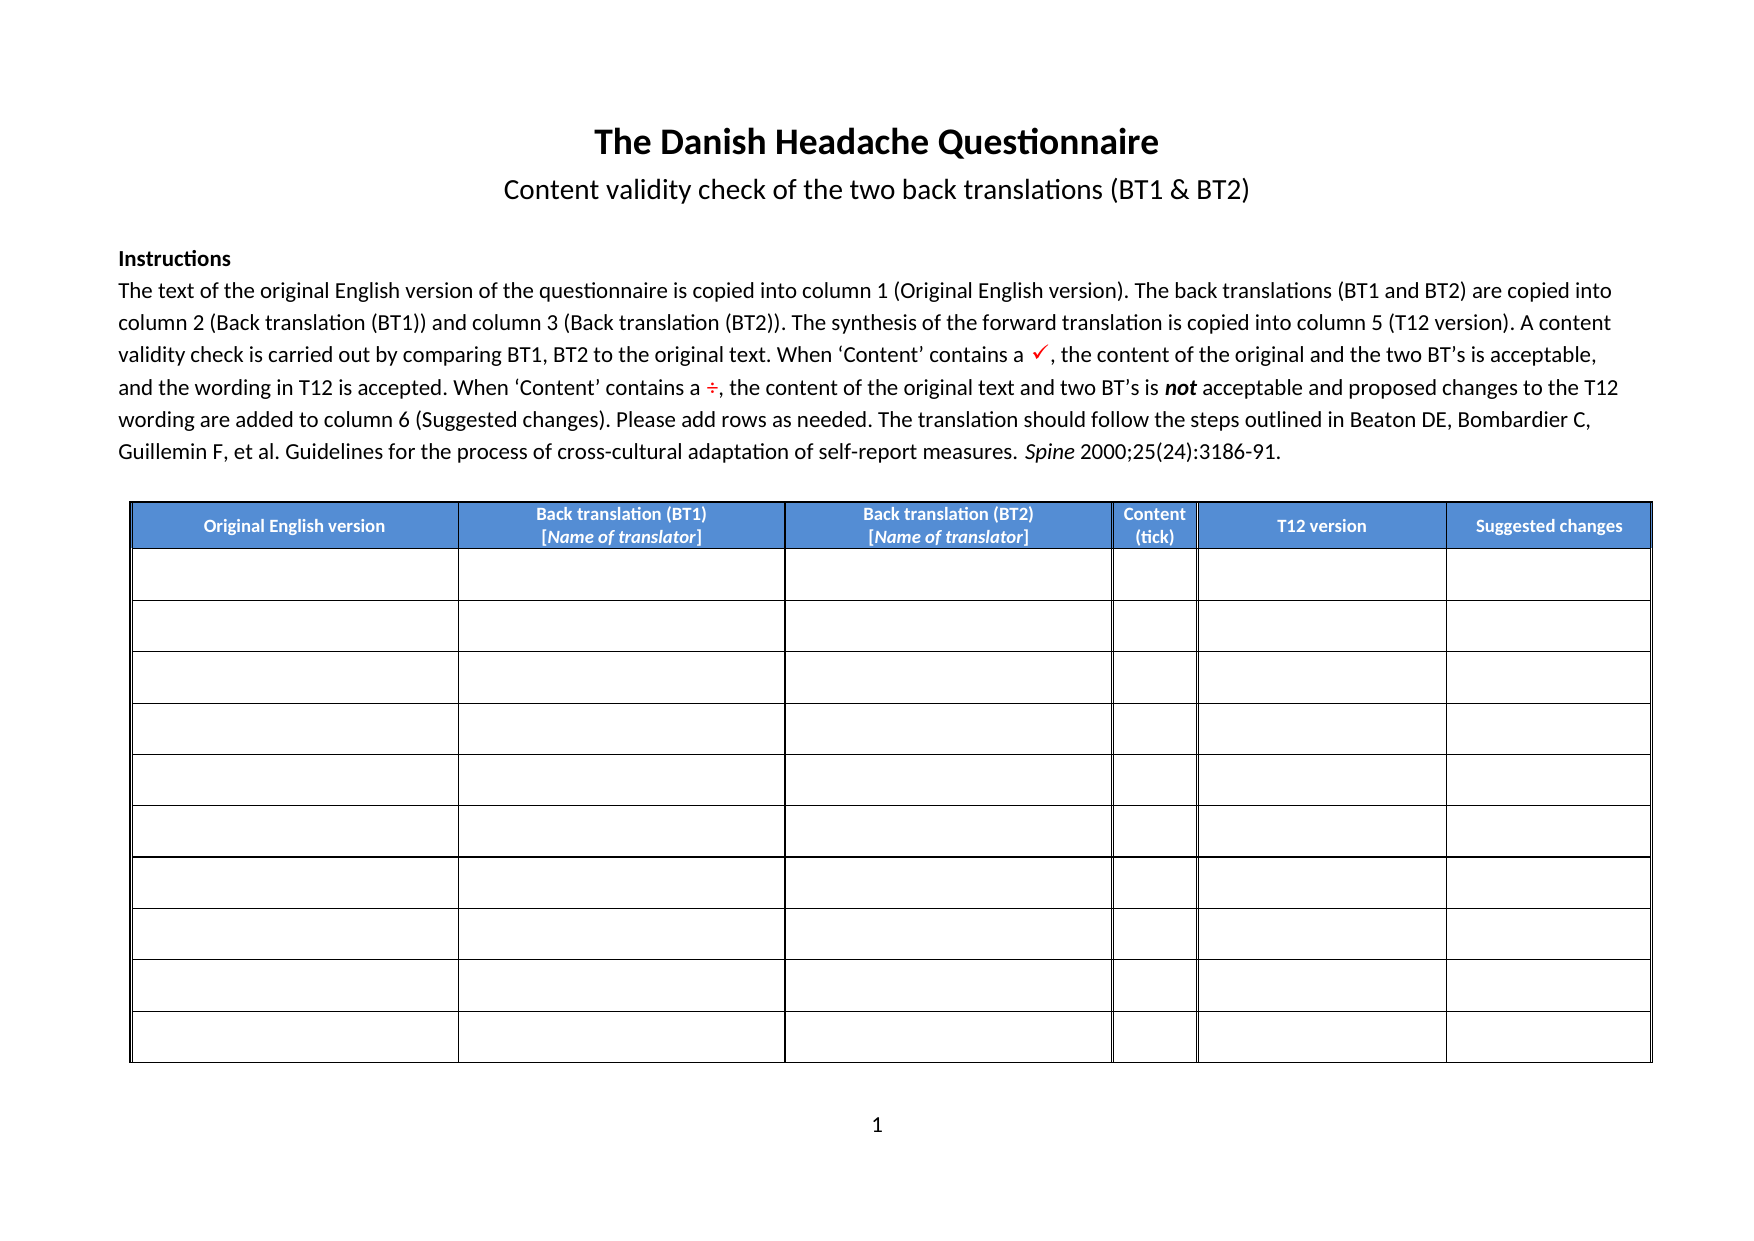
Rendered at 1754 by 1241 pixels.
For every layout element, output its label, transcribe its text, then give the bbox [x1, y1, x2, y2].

table_cell [786, 960, 1111, 1011]
table_cell [786, 755, 1111, 805]
table_cell [459, 960, 784, 1011]
table_cell [133, 806, 458, 856]
table_cell [459, 909, 784, 959]
table_cell [133, 652, 458, 702]
text Instructions [118, 244, 1636, 272]
table_cell [1199, 806, 1446, 856]
table_cell [459, 601, 784, 651]
table_cell [786, 704, 1111, 754]
table_cell [1447, 549, 1650, 600]
table_cell [786, 858, 1111, 908]
table_cell [459, 549, 784, 600]
table_header Content (tick) [1114, 503, 1196, 548]
table_cell [1114, 755, 1196, 805]
table_cell [1447, 1012, 1650, 1062]
table_cell [786, 1012, 1111, 1062]
table_cell [133, 601, 458, 651]
table_cell [1199, 858, 1446, 908]
table_cell [1114, 601, 1196, 651]
table_cell [133, 704, 458, 754]
table_cell [1199, 704, 1446, 754]
table_cell [1447, 704, 1650, 754]
table_cell [1199, 549, 1446, 600]
table_cell [1114, 1012, 1196, 1062]
table_cell [786, 909, 1111, 959]
table_cell [133, 549, 458, 600]
table_cell [459, 1012, 784, 1062]
table_cell [1447, 858, 1650, 908]
text The Danish Headache Questionnaire [118, 118, 1636, 164]
table_header T12 version [1199, 503, 1446, 548]
table_cell [459, 652, 784, 702]
table_cell [133, 755, 458, 805]
table_cell [133, 858, 458, 908]
table_cell [459, 755, 784, 805]
text The text of the original English version of the questionnaire is copied into column 1 (Original English version). The back translations (BT1 and BT2) are copied into column 2 (Back translation (BT1)) and column 3 (Back translation (BT2)). The synthesis of the forward translation is copied into column 5 (T12 version). A content validity check is carried out by comparing BT1, BT2 to the original text. When ‘Content’ contains a , the content of the original and the two BT’s is acceptable, and the wording in T12 is accepted. When ‘Content’ contains a ÷, the content of the original text and two BT’s is not acceptable and proposed changes to the T12 wording are added to column 6 (Suggested changes). Please add rows as needed. The translation should follow the steps outlined in Beaton DE, Bombardier C, Guillemin F, et al. Guidelines for the process of cross-cultural adaptation of self-report measures. Spine 2000;25(24):3186-91. [118, 276, 1636, 465]
table_cell [1199, 960, 1446, 1011]
table_cell [1447, 806, 1650, 856]
table_header Original English version [133, 503, 458, 548]
table_cell [133, 960, 458, 1011]
table_cell [1447, 601, 1650, 651]
table_cell [786, 806, 1111, 856]
table_cell [459, 806, 784, 856]
table_cell [1199, 1012, 1446, 1062]
table_cell [1199, 601, 1446, 651]
table_cell [1114, 704, 1196, 754]
table_cell [133, 909, 458, 959]
table_cell [1447, 960, 1650, 1011]
table_header Suggested changes [1447, 503, 1650, 548]
table_cell [1199, 909, 1446, 959]
table_cell [1114, 858, 1196, 908]
table_cell [459, 704, 784, 754]
text Content validity check of the two back translations (BT1 & BT2) [118, 171, 1636, 206]
table_cell [1114, 652, 1196, 702]
table_cell [1447, 909, 1650, 959]
table_cell [1447, 755, 1650, 805]
table_cell [1114, 549, 1196, 600]
table_header Back translation (BT2) [Name of translator] [786, 503, 1111, 548]
table_cell [786, 549, 1111, 600]
table_cell [786, 601, 1111, 651]
table_cell [786, 652, 1111, 702]
table_cell [1114, 806, 1196, 856]
table_header Back translation (BT1) [Name of translator] [459, 503, 784, 548]
table_cell [1114, 909, 1196, 959]
table_cell [1199, 652, 1446, 702]
table_cell [1199, 755, 1446, 805]
table_cell [1447, 652, 1650, 702]
table_cell [133, 1012, 458, 1062]
table_cell [1114, 960, 1196, 1011]
table_cell [459, 858, 784, 908]
